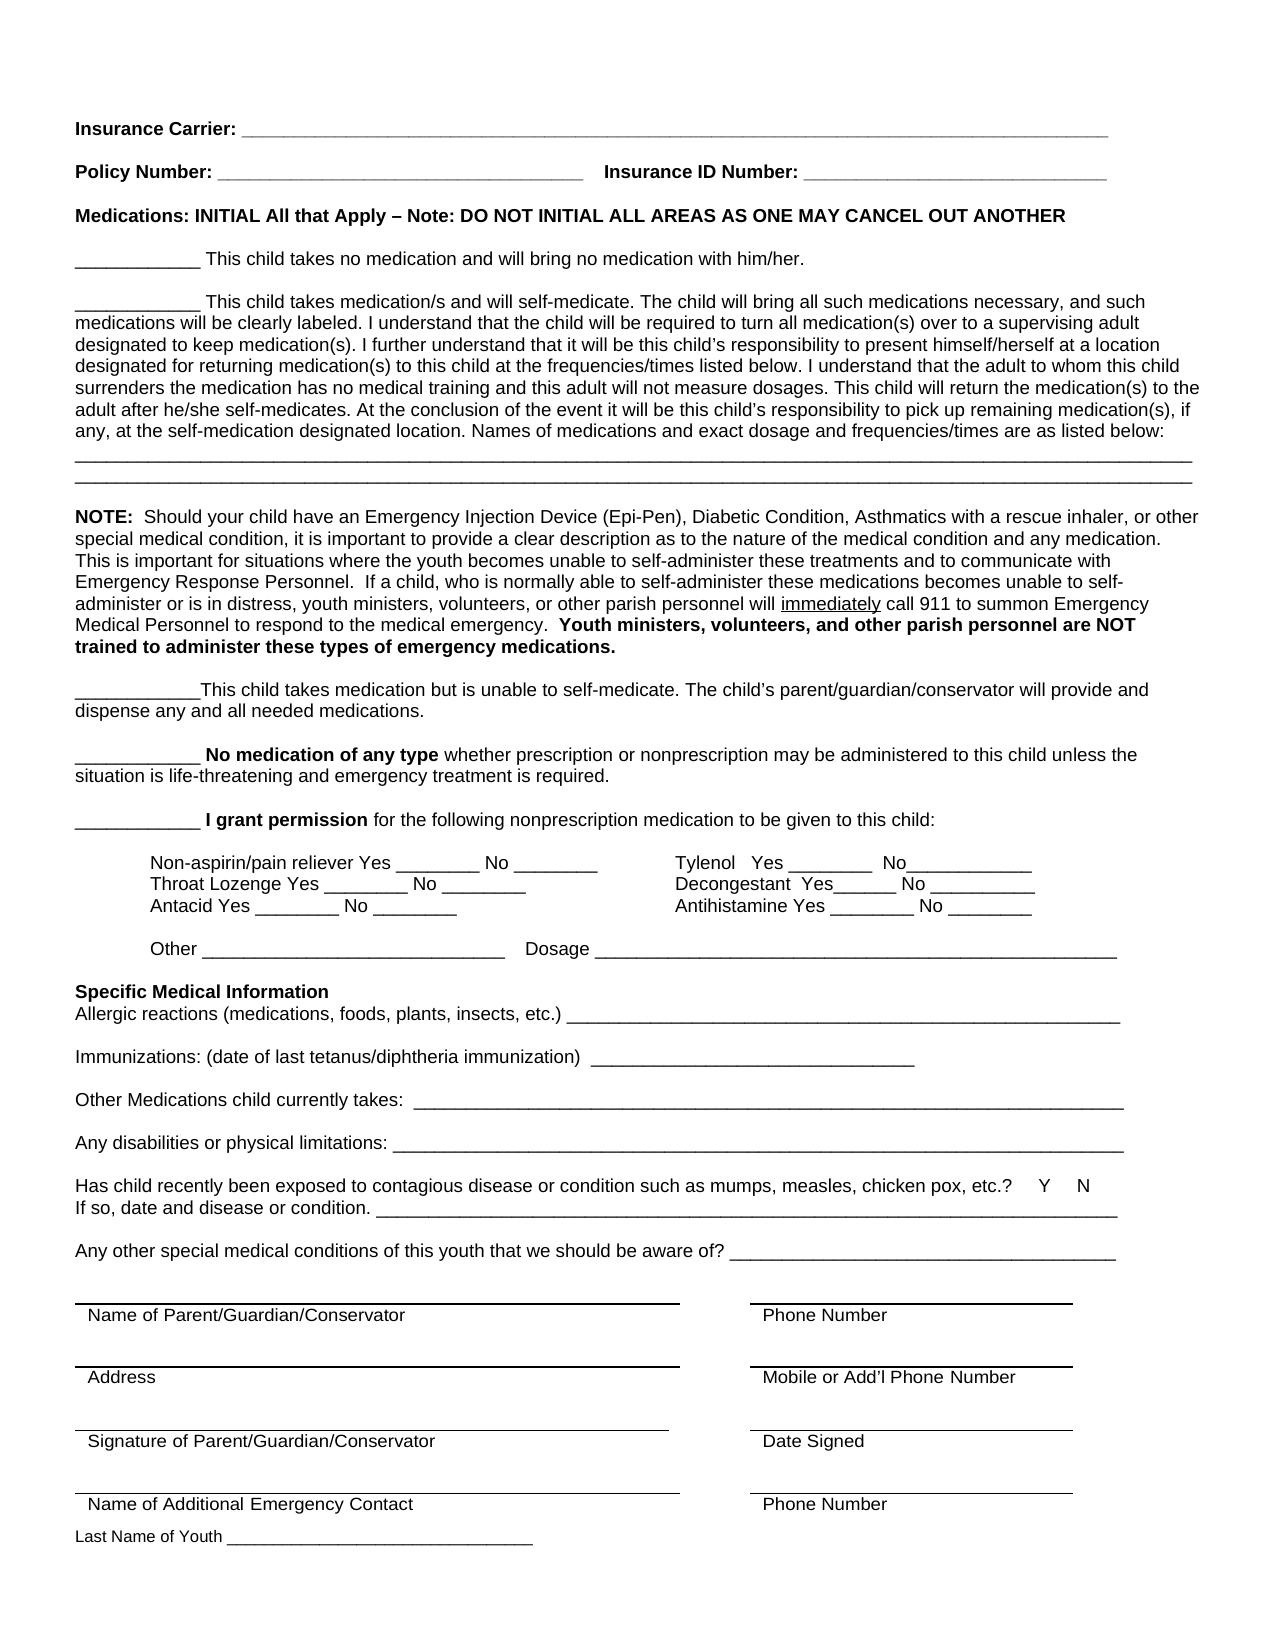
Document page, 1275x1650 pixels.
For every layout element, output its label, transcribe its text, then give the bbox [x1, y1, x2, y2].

text Policy Number: ___________________________________ Insurance ID Number: _____________________________ [75, 161, 1200, 183]
text Antacid Yes ________ No ________ Antihistamine Yes ________ No ________ [150, 895, 1200, 916]
text Insurance Carrier: ___________________________________________________________________________________ [75, 118, 1200, 140]
text ____________ This child takes medication/s and will self-medicate. The child will bring all such medications necessary, and such medications will be clearly labeled. I understand that the child will be required to turn all medication(s) over to a supervising adult designated to keep medication(s). I further understand that it will be this child’s responsibility to present himself/herself at a location designated for returning medication(s) to this child at the frequencies/times listed below. I understand that the adult to whom this child surrenders the medication has no medical training and this adult will not measure dosages. This child will return the medication(s) to the adult after he/she self-medicates. At the conclusion of the event it will be this child’s responsibility to pick up remaining medication(s), if any, at the self-medication designated location. Names of medications and exact dosage and frequencies/times are as listed below: [75, 291, 1200, 442]
text ____________ This child takes no medication and will bring no medication with him/her. [75, 247, 1200, 269]
text Name of Parent/Guardian/Conservator Phone Number [87, 1299, 1200, 1325]
text Non-aspirin/pain reliever Yes ________ No ________ Tylenol Yes ________ No____________ [150, 852, 1200, 873]
text Throat Lozenge Yes ________ No ________ Decongestant Yes______ No __________ [150, 873, 1200, 895]
text Signature of Parent/Guardian/Conservator Date Signed [87, 1426, 1200, 1451]
text ____________ No medication of any type whether prescription or nonprescription may be administered to this child unless the situation is life-threatening and emergency treatment is required. [75, 743, 1200, 787]
text Immunizations: (date of last tetanus/diphtheria immunization) _______________________________ [75, 1046, 1200, 1067]
text Name of Additional Emergency Contact Phone Number [87, 1489, 1200, 1514]
text NOTE: Should your child have an Emergency Injection Device (Epi-Pen), Diabetic Condition, Asthmatics with a rescue inhaler, or other special medical condition, it is important to provide a clear description as to the nature of the medical condition and any medication. This is important for situations where the youth becomes unable to self-administer these treatments and to communicate with Emergency Response Personnel. If a child, who is normally able to self-administer these medications becomes unable to self-administer or is in distress, youth ministers, volunteers, or other parish personnel will immediately call 911 to summon Emergency Medical Personnel to respond to the medical emergency. Youth ministers, volunteers, and other parish personnel are NOT trained to administer these types of emergency medications. [75, 506, 1200, 657]
text If so, date and disease or condition. _______________________________________________________________________ [75, 1197, 1200, 1218]
text Other Medications child currently takes: ____________________________________________________________________ [75, 1089, 1200, 1110]
text ______________________________________________________________________________________________________________________________________________________________________________________________________________________ [75, 442, 1200, 485]
text Allergic reactions (medications, foods, plants, insects, etc.) _____________________________________________________ [75, 1003, 1200, 1024]
text Any disabilities or physical limitations: ______________________________________________________________________ [75, 1132, 1200, 1153]
text Any other special medical conditions of this youth that we should be aware of? _____________________________________ [75, 1240, 1200, 1261]
text Address Mobile or Add’l Phone Number [87, 1362, 1200, 1388]
text Medications: INITIAL All that Apply – Note: DO NOT INITIAL ALL AREAS AS ONE MAY CANCEL OUT ANOTHER [75, 204, 1200, 226]
text ____________ I grant permission for the following nonprescription medication to be given to this child: [75, 808, 1200, 830]
text Specific Medical Information [75, 981, 1200, 1003]
text Has child recently been exposed to contagious disease or condition such as mumps, measles, chicken pox, etc.? Y N [75, 1175, 1200, 1197]
text Other _____________________________ Dosage __________________________________________________ [150, 938, 1200, 959]
text ____________This child takes medication but is unable to self-medicate. The child’s parent/guardian/conservator will provide and dispense any and all needed medications. [75, 679, 1200, 722]
